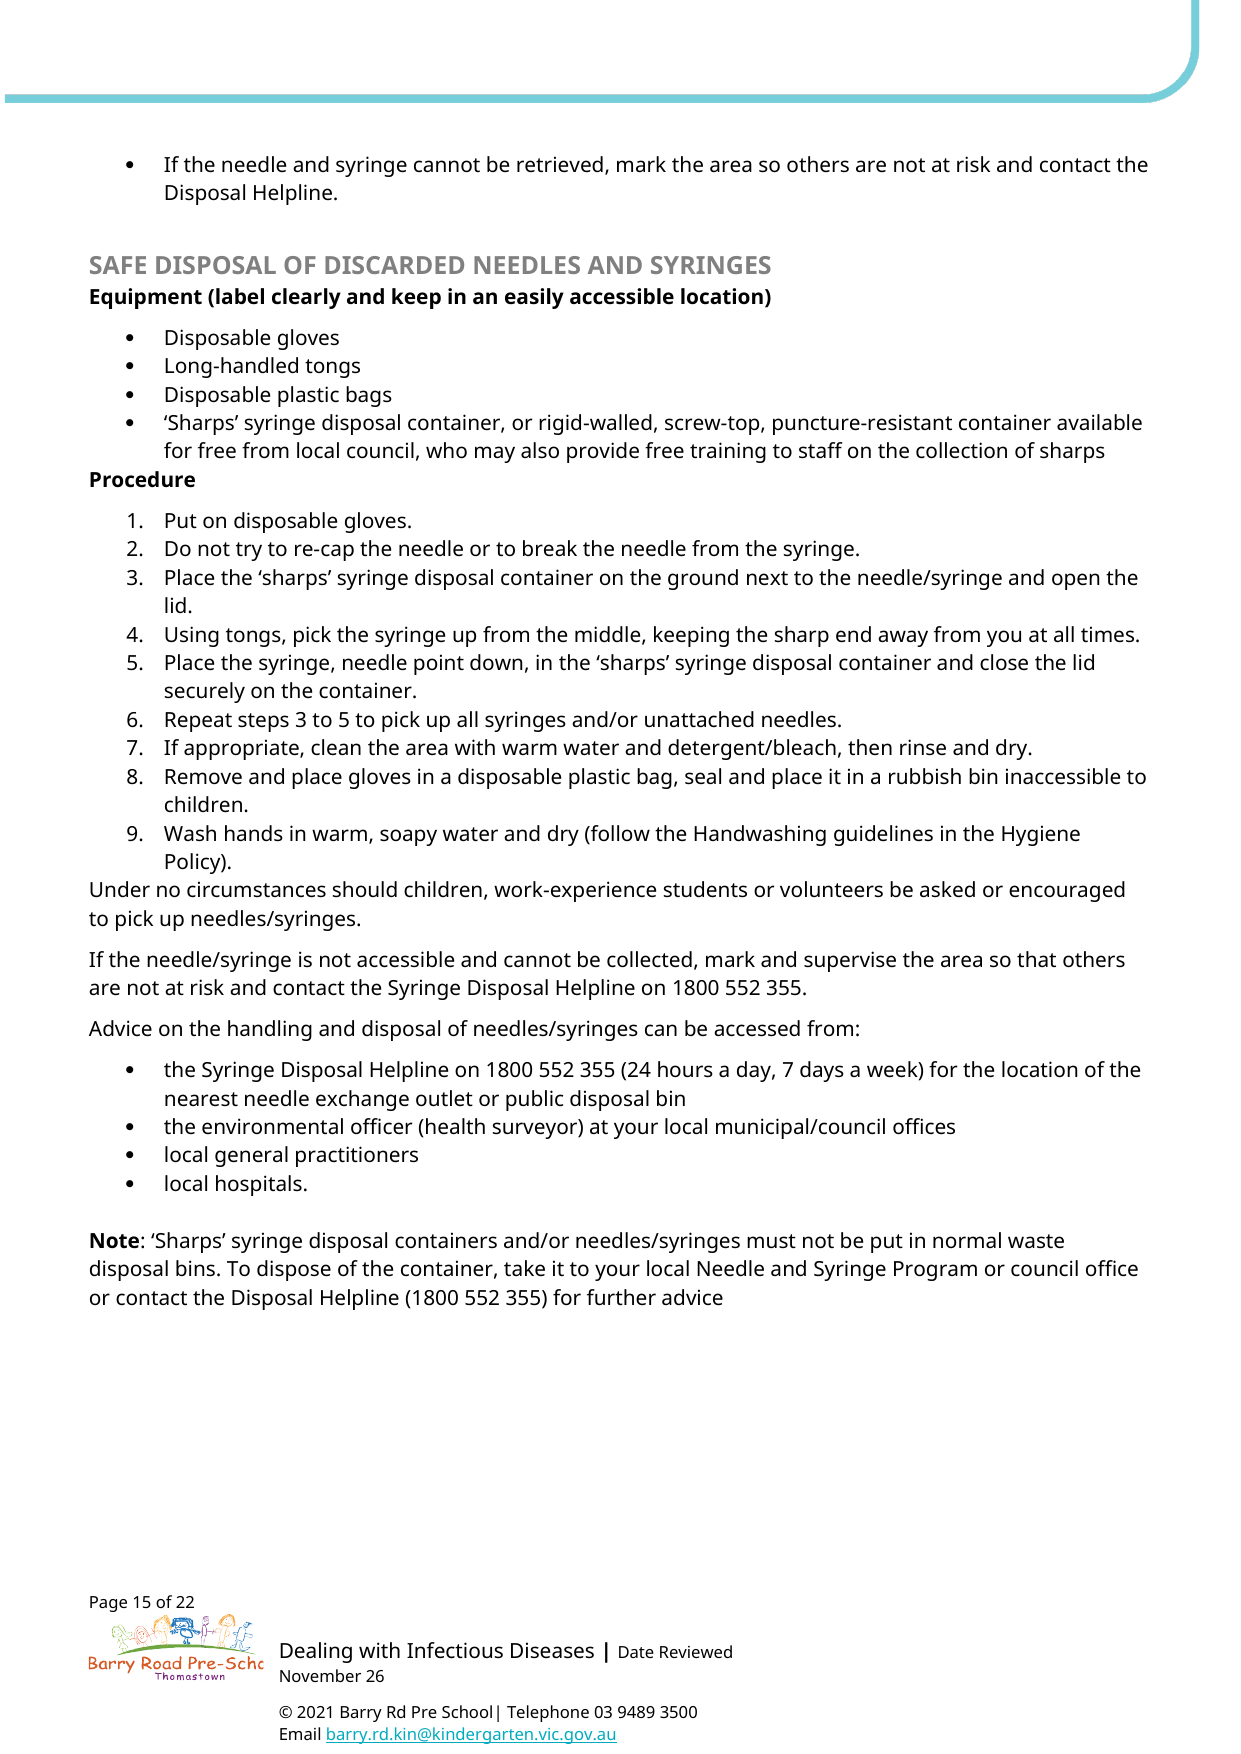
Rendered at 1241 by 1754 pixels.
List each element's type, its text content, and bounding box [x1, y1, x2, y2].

text Disposable gloves [126, 323, 1152, 351]
text Advice on the handling and disposal of needles/syringes can be accessed from: [89, 1014, 1152, 1043]
list Do not try to re-cap the needle or to break the needle from the syringe. [126, 534, 1152, 563]
text If the needle and syringe cannot be retrieved, mark the area so others are not at risk and contact the Disposal Helpline. [126, 150, 1152, 207]
list Using tongs, pick the syringe up from the middle, keeping the sharp end away from you at all times. [126, 620, 1152, 648]
text Procedure [89, 465, 1152, 493]
text Under no circumstances should children, work-experience students or volunteers be asked or encouraged to pick up needles/syringes. [89, 876, 1152, 932]
picture [4, 0, 1241, 126]
text local hospitals. [126, 1169, 1152, 1197]
text the environmental officer (health surveyor) at your local municipal/council offices [126, 1112, 1152, 1141]
list Wash hands in warm, soapy water and dry (follow the Handwashing guidelines in the Hygiene Policy). [126, 819, 1152, 876]
text Note: ‘Sharps’ syringe disposal containers and/or needles/syringes must not be put in normal waste disposal bins. To dispose of the container, take it to your local Needle and Syringe Program or council office or contact the Disposal Helpline (1800 552 355) for further advice [89, 1226, 1152, 1311]
text Long-handled tongs [126, 351, 1152, 380]
text ‘Sharps’ syringe disposal container, or rigid-walled, screw-top, puncture-resistant container available for free from local council, who may also provide free training to staff on the collection of sharps [126, 408, 1152, 465]
list Put on disposable gloves. [126, 506, 1152, 534]
text local general practitioners [126, 1141, 1152, 1169]
text SAFE DISPOSAL OF DISCARDED NEEDLES AND SYRINGES [89, 248, 1152, 282]
list Remove and place gloves in a disposable plastic bag, seal and place it in a rubbish bin inaccessible to children. [126, 762, 1152, 819]
list Place the ‘sharps’ syringe disposal container on the ground next to the needle/syringe and open the lid. [126, 563, 1152, 620]
text If the needle/syringe is not accessible and cannot be collected, mark and supervise the area so that others are not at risk and contact the Syringe Disposal Helpline on 1800 552 355. [89, 945, 1152, 1002]
list Repeat steps 3 to 5 to pick up all syringes and/or unattached needles. [126, 705, 1152, 733]
text the Syringe Disposal Helpline on 1800 552 355 (24 hours a day, 7 days a week) for the location of the nearest needle exchange outlet or public disposal bin [126, 1055, 1152, 1112]
list If appropriate, clean the area with warm water and detergent/bleach, then rinse and dry. [126, 733, 1152, 762]
list Place the syringe, needle point down, in the ‘sharps’ syringe disposal container and close the lid securely on the container. [126, 648, 1152, 705]
text Disposable plastic bags [126, 380, 1152, 408]
text Equipment (label clearly and keep in an easily accessible location) [89, 282, 1152, 310]
